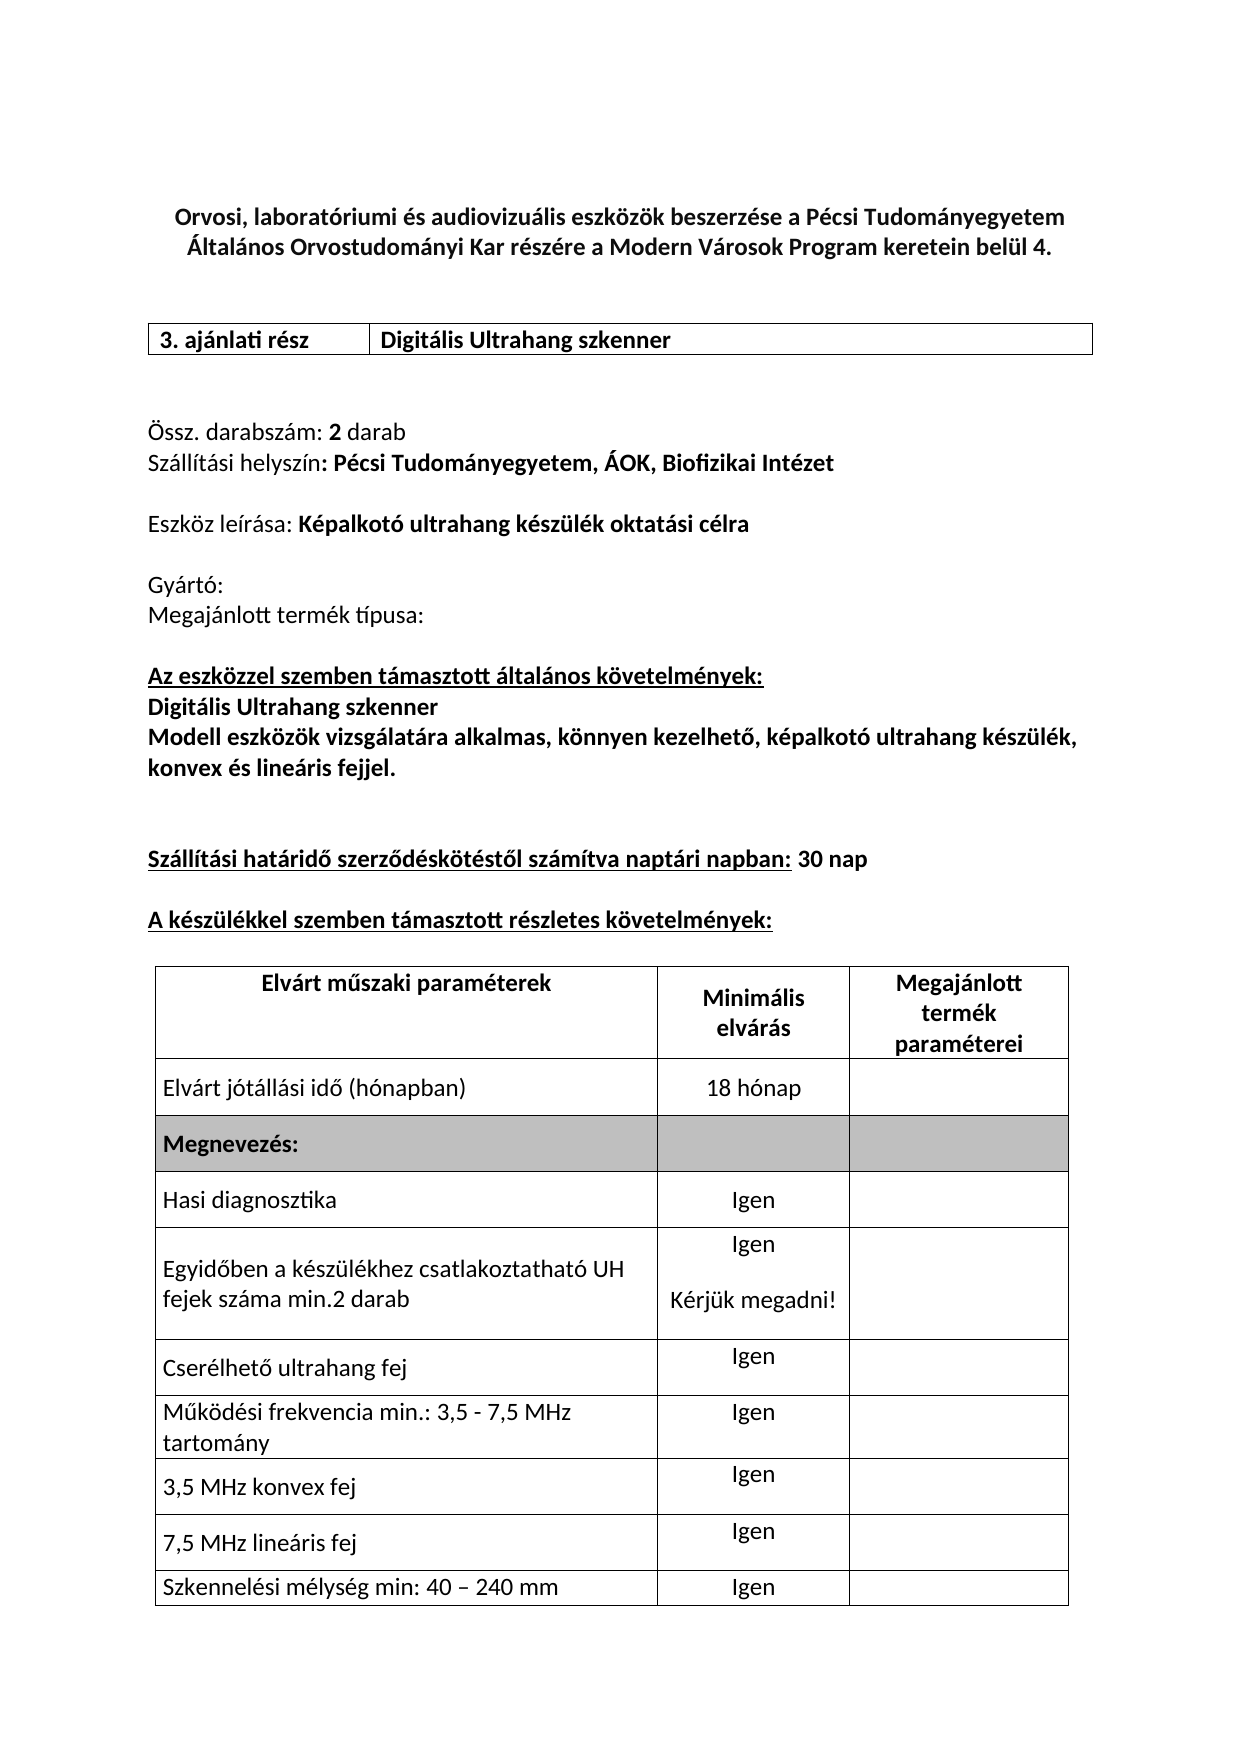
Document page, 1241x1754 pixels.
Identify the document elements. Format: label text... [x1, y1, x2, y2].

table_header Digitális Ultrahang szkenner [370, 324, 1092, 354]
text Szállítási határidő szerződéskötéstől számítva naptári napban: 30 nap [148, 844, 1093, 874]
table_cell [850, 1340, 1068, 1395]
table_cell Igen [658, 1340, 849, 1395]
table_cell [850, 1515, 1068, 1570]
table_cell Elvárt jótállási idő (hónapban) [156, 1059, 657, 1114]
table_cell [850, 1172, 1068, 1227]
text Gyártó: [148, 569, 1093, 599]
table_cell [850, 1571, 1068, 1605]
table_cell Hasi diagnosztika [156, 1172, 657, 1227]
table_cell [658, 1116, 849, 1171]
table_cell Működési frekvencia min.: 3,5 - 7,5 MHz tartomány [156, 1396, 657, 1457]
text Eszköz leírása: Képalkotó ultrahang készülék oktatási célra [148, 508, 1093, 538]
table_cell Egyidőben a készülékhez csatlakoztatható UH fejek száma min.2 darab [156, 1228, 657, 1339]
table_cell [156, 1571, 657, 1605]
text Megajánlott termék típusa: [148, 599, 1093, 630]
table_cell [850, 1116, 1068, 1171]
table_header Elvárt műszaki paraméterek [156, 967, 657, 1058]
table_cell [850, 1059, 1068, 1114]
table_header 3. ajánlati rész [149, 324, 369, 354]
table_cell Igen [658, 1459, 849, 1514]
table_cell Igen [658, 1172, 849, 1227]
text Össz. darabszám: 2 darab [148, 416, 1093, 447]
table_cell 3,5 MHz konvex fej [156, 1459, 657, 1514]
table_cell [850, 1396, 1068, 1457]
table_cell Igen Kérjük megadni! [658, 1228, 849, 1339]
table_cell 18 hónap [658, 1059, 849, 1114]
table_cell Igen [658, 1515, 849, 1570]
text Az eszközzel szemben támasztott általános követelmények: [148, 661, 1093, 691]
text Orvosi, laboratóriumi és audiovizuális eszközök beszerzése a Pécsi Tudományegyetem Általános Orvostudományi Kar részére a Modern Városok Program keretein belül 4. [148, 201, 1093, 262]
table_cell Megnevezés: [156, 1116, 657, 1171]
table_header Minimális elvárás [658, 967, 849, 1058]
text Digitális Ultrahang szkenner [148, 691, 1093, 722]
table_cell [850, 1228, 1068, 1339]
text A készülékkel szemben támasztott részletes követelmények: [148, 905, 1093, 935]
table_cell Igen [658, 1396, 849, 1457]
text Modell eszközök vizsgálatára alkalmas, könnyen kezelhető, képalkotó ultrahang készülék, konvex és lineáris fejjel. [148, 722, 1093, 783]
table_cell 7,5 MHz lineáris fej [156, 1515, 657, 1570]
table_cell [850, 1459, 1068, 1514]
table_cell Igen [658, 1571, 849, 1605]
table_cell Cserélhető ultrahang fej [156, 1340, 657, 1395]
table_header Megajánlott termék paraméterei [850, 967, 1068, 1058]
text Szállítási helyszín: Pécsi Tudományegyetem, ÁOK, Biofizikai Intézet [148, 447, 1093, 477]
